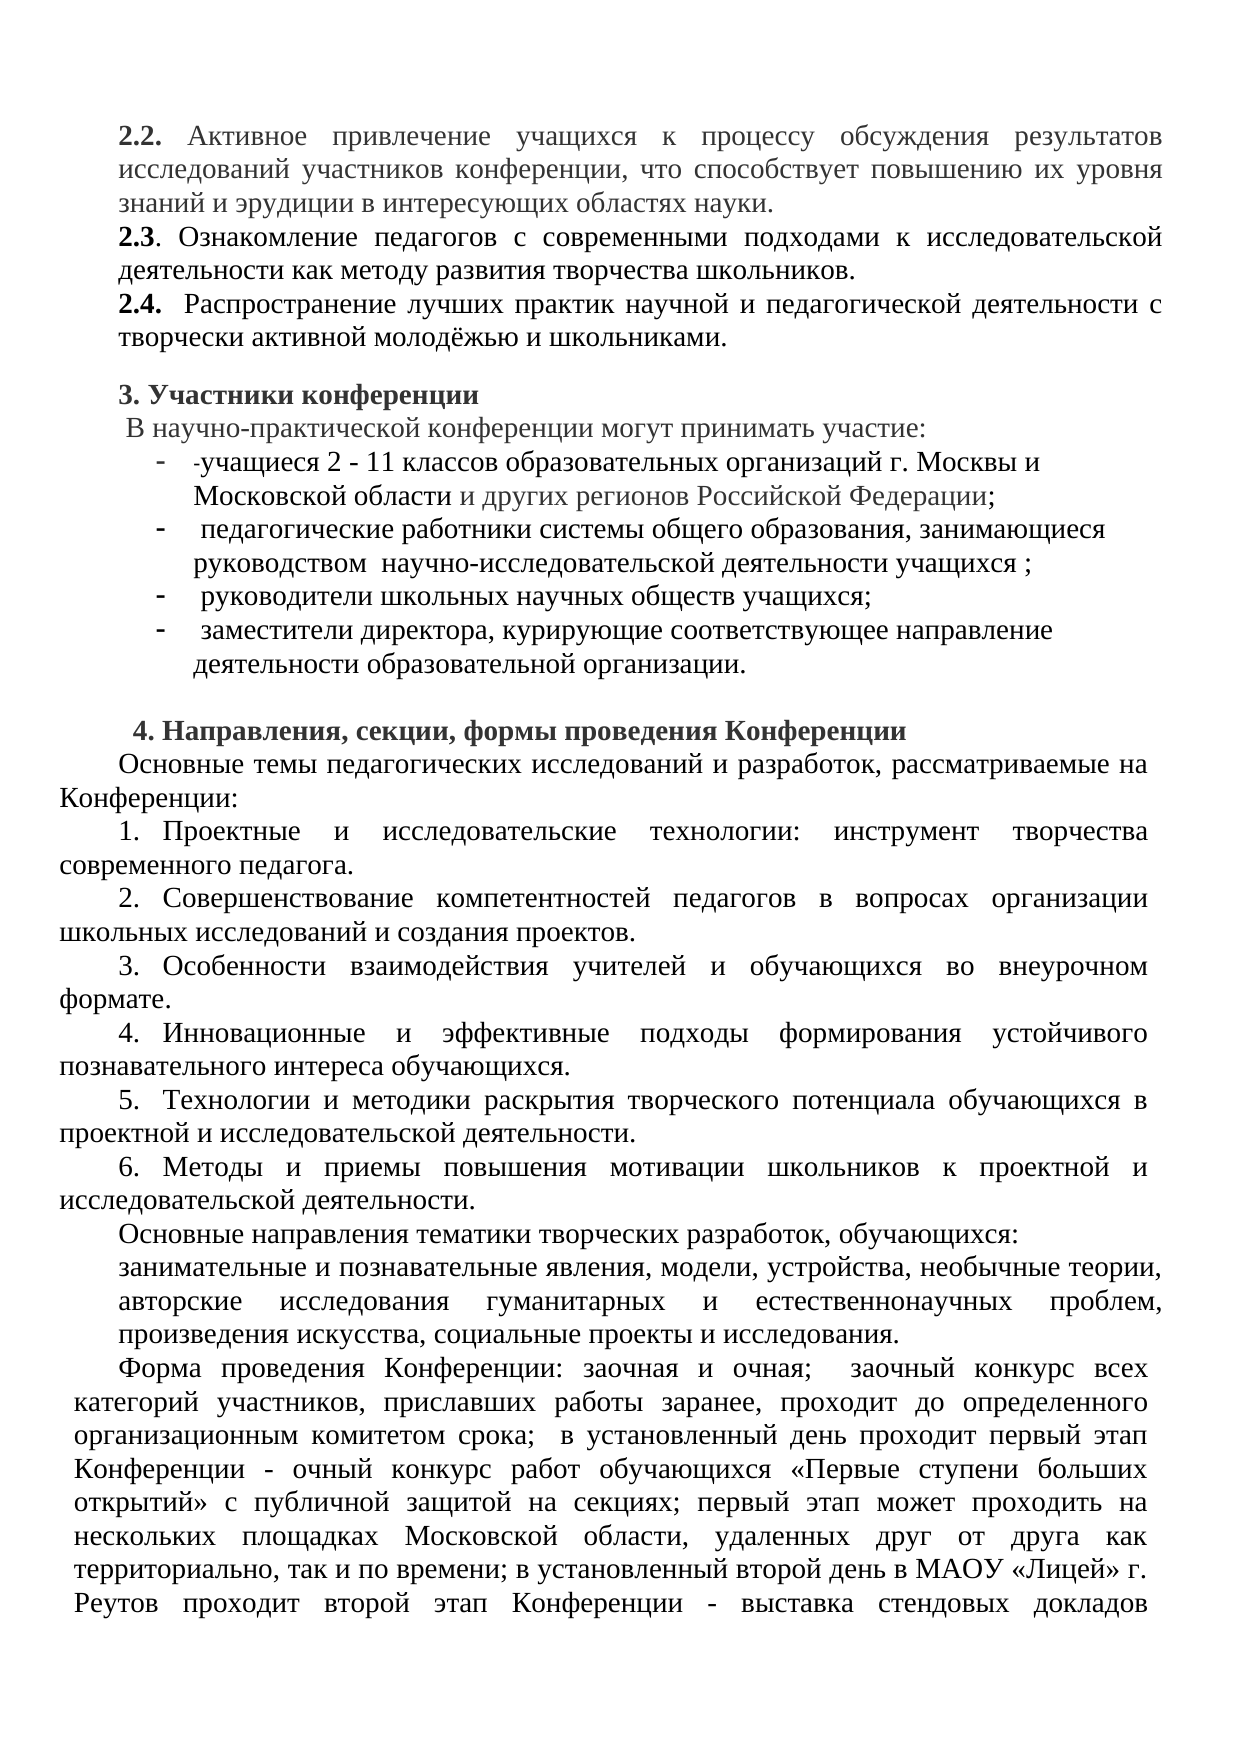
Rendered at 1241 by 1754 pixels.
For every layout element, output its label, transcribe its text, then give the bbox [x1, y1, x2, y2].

text 4. Направления, секции, формы проведения Конференции [118, 713, 1163, 746]
list педагогические работники системы общего образования, занимающиеся руководством научно-исследовательской деятельности учащихся ; [156, 511, 1163, 578]
list руководители школьных научных обществ учащихся; [156, 578, 1163, 612]
list Проектные и исследовательские технологии: инструмент творчества современного педагога. [59, 813, 1149, 881]
text Основные темы педагогических исследований и разработок, рассматриваемые на Конференции: [59, 746, 1149, 813]
text занимательные и познавательные явления, модели, устройства, необычные теории, авторские исследования гуманитарных и естественнонаучных проблем, произведения искусства, социальные проекты и исследования. [118, 1249, 1163, 1350]
text 2.4. Распространение лучших практик научной и педагогической деятельности с творчески активной молодёжью и школьниками. [118, 286, 1163, 353]
list заместители директора, курирующие соответствующее направление деятельности образовательной организации. [156, 612, 1163, 679]
list Совершенствование компетентностей педагогов в вопросах организации школьных исследований и создания проектов. [59, 881, 1149, 948]
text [74, 1350, 1149, 1618]
text 2.3. Ознакомление педагогов с современными подходами к исследовательской деятельности как методу развития творчества школьников. [118, 219, 1163, 286]
list Технологии и методики раскрытия творческого потенциала обучающихся в проектной и исследовательской деятельности. [59, 1082, 1149, 1149]
list -учащиеся 2 - 11 классов образовательных организаций г. Москвы и Московской области и других регионов Российской Федерации; [156, 444, 1163, 511]
text Основные направления тематики творческих разработок, обучающихся: [118, 1216, 1163, 1249]
list Особенности взаимодействия учителей и обучающихся во внеурочном формате. [59, 948, 1149, 1015]
text 2.2. Активное привлечение учащихся к процессу обсуждения результатов исследований участников конференции, что способствует повышению их уровня знаний и эрудиции в интересующих областях науки. [118, 118, 1163, 219]
text 3. Участники конференции [118, 377, 1163, 411]
text В научно-практической конференции могут принимать участие: [118, 411, 1163, 444]
list Методы и приемы повышения мотивации школьников к проектной и исследовательской деятельности. [59, 1149, 1149, 1216]
list Инновационные и эффективные подходы формирования устойчивого познавательного интереса обучающихся. [59, 1015, 1149, 1082]
